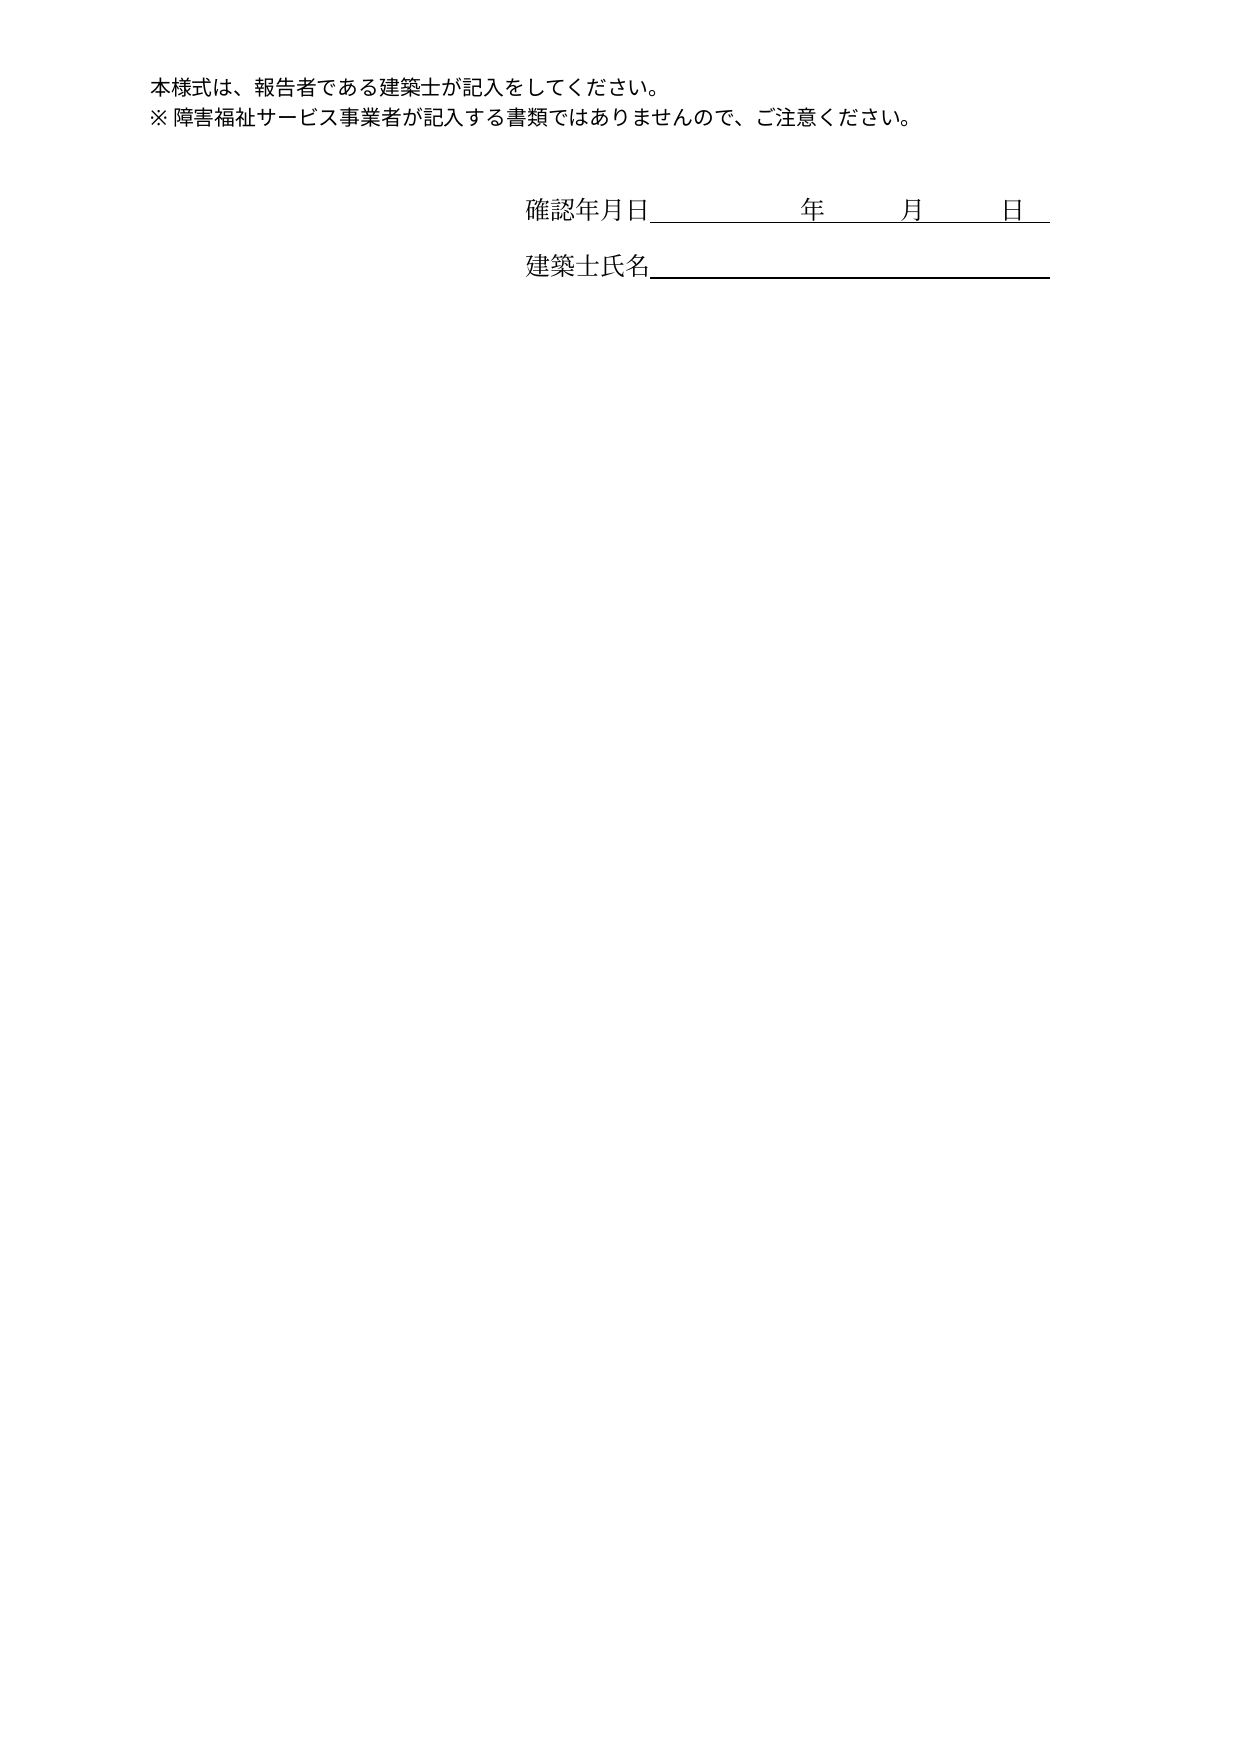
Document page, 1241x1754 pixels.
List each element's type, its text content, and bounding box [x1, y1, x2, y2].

text 確認年月日 年 月 日 [150, 190, 1106, 227]
text 建築士氏名 [150, 245, 1106, 283]
